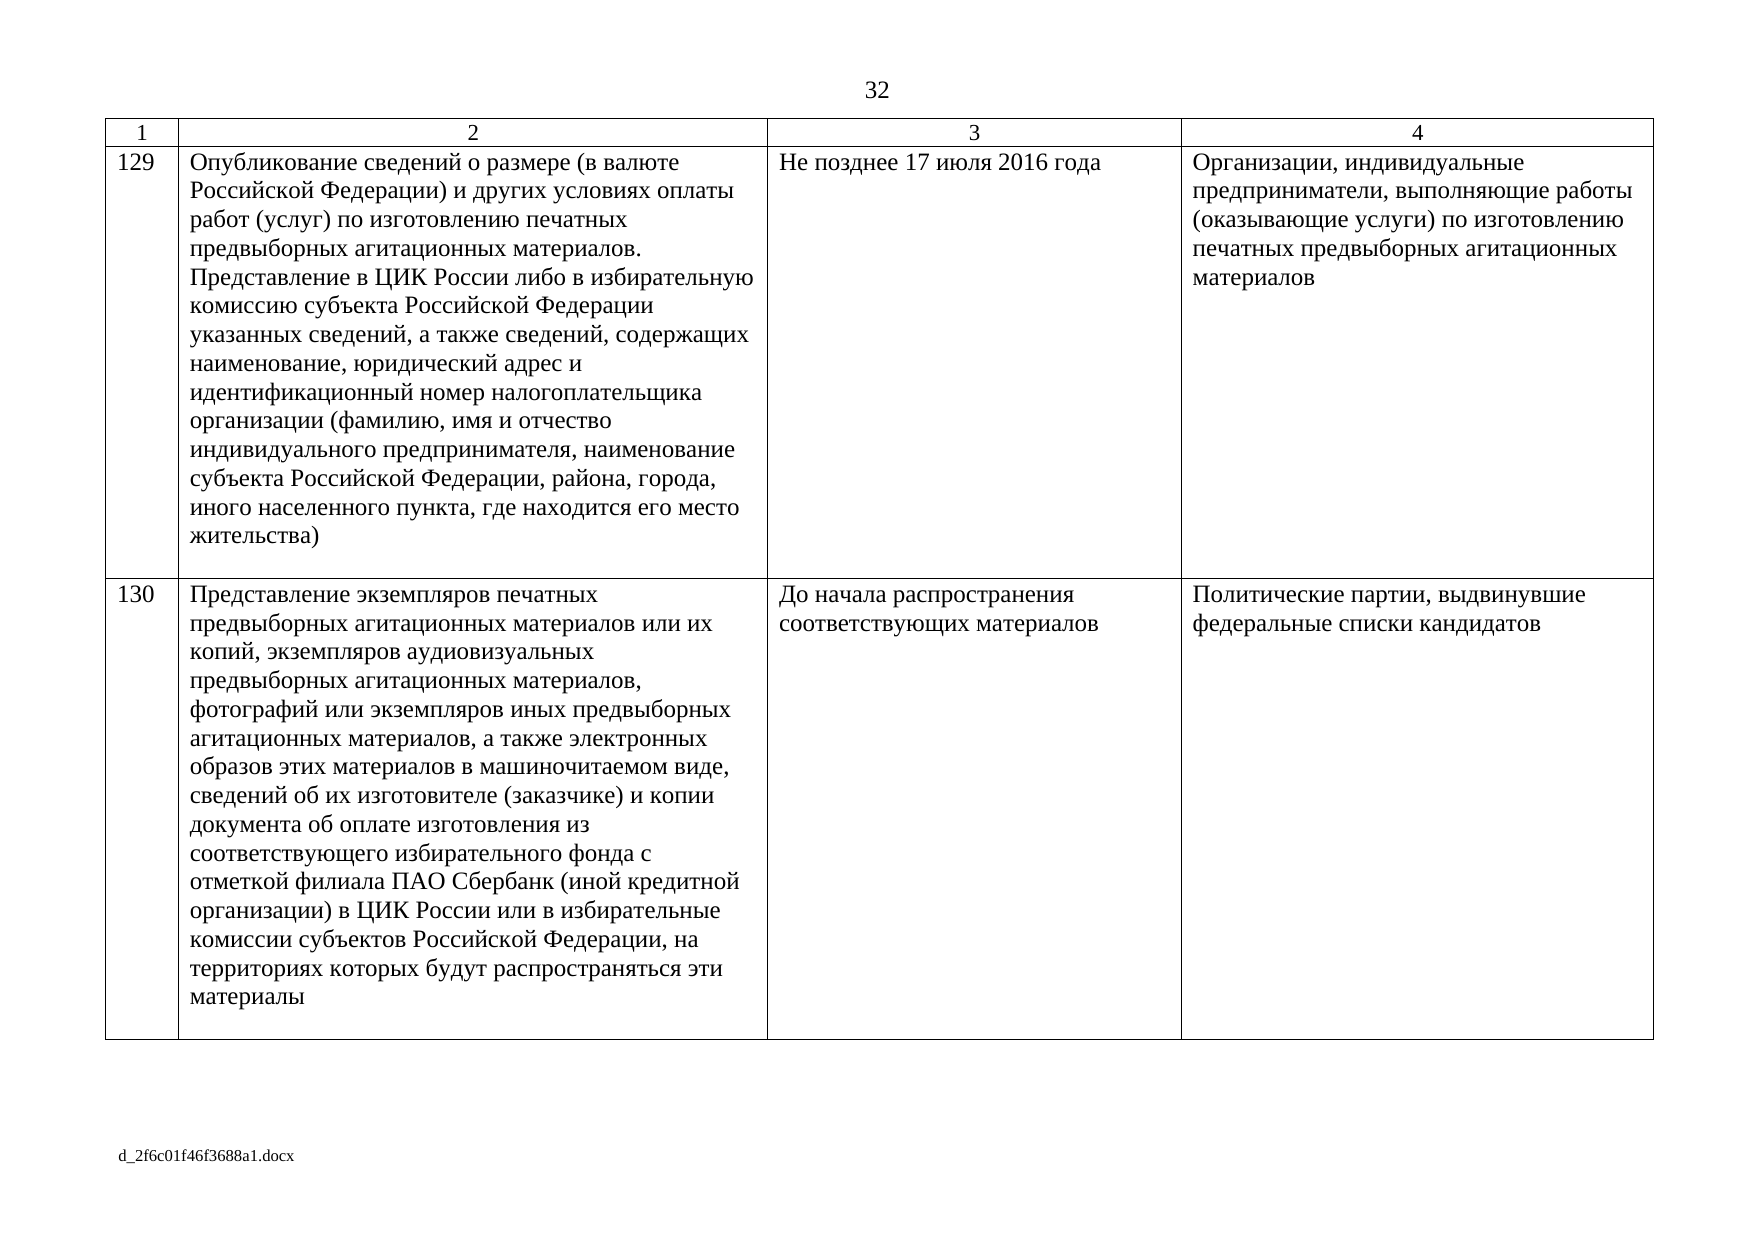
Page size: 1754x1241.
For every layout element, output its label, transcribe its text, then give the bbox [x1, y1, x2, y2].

table_cell Представление экземпляров печатных предвыборных агитационных материалов или их копий, экземпляров аудиовизуальных предвыборных агитационных материалов, фотографий или экземпляров иных предвыборных агитационных материалов, а также электронных образов этих материалов в машиночитаемом виде, сведений об их изготовителе (заказчике) и копии документа об оплате изготовления из соответствующего избирательного фонда с отметкой филиала ПАО Сбербанк (иной кредитной организации) в ЦИК России или в избирательные комиссии субъектов Российской Федерации, на территориях которых будут распространяться эти материалы [179, 579, 767, 1039]
table_header 3 [768, 119, 1181, 146]
table_cell Не позднее 17 июля 2016 года [768, 147, 1181, 578]
table_header 1 [106, 119, 178, 146]
table_header 4 [1182, 119, 1653, 146]
table_cell Политические партии, выдвинувшие федеральные списки кандидатов [1182, 579, 1653, 1039]
table_cell [106, 147, 178, 578]
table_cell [768, 579, 1181, 1039]
table_cell [106, 579, 178, 1039]
table_cell Опубликование сведений о размере (в валюте Российской Федерации) и других условиях оплаты работ (услуг) по изготовлению печатных предвыборных агитационных материалов. Представление в ЦИК России либо в избирательную комиссию субъекта Российской Федерации указанных сведений, а также сведений, содержащих наименование, юридический адрес и идентификационный номер налогоплательщика организации (фамилию, имя и отчество индивидуального предпринимателя, наименование субъекта Российской Федерации, района, города, иного населенного пункта, где находится его место жительства) [179, 147, 767, 578]
table_cell Организации, индивидуальные предприниматели, выполняющие работы (оказывающие услуги) по изготовлению печатных предвыборных агитационных материалов [1182, 147, 1653, 578]
table_header 2 [179, 119, 767, 146]
